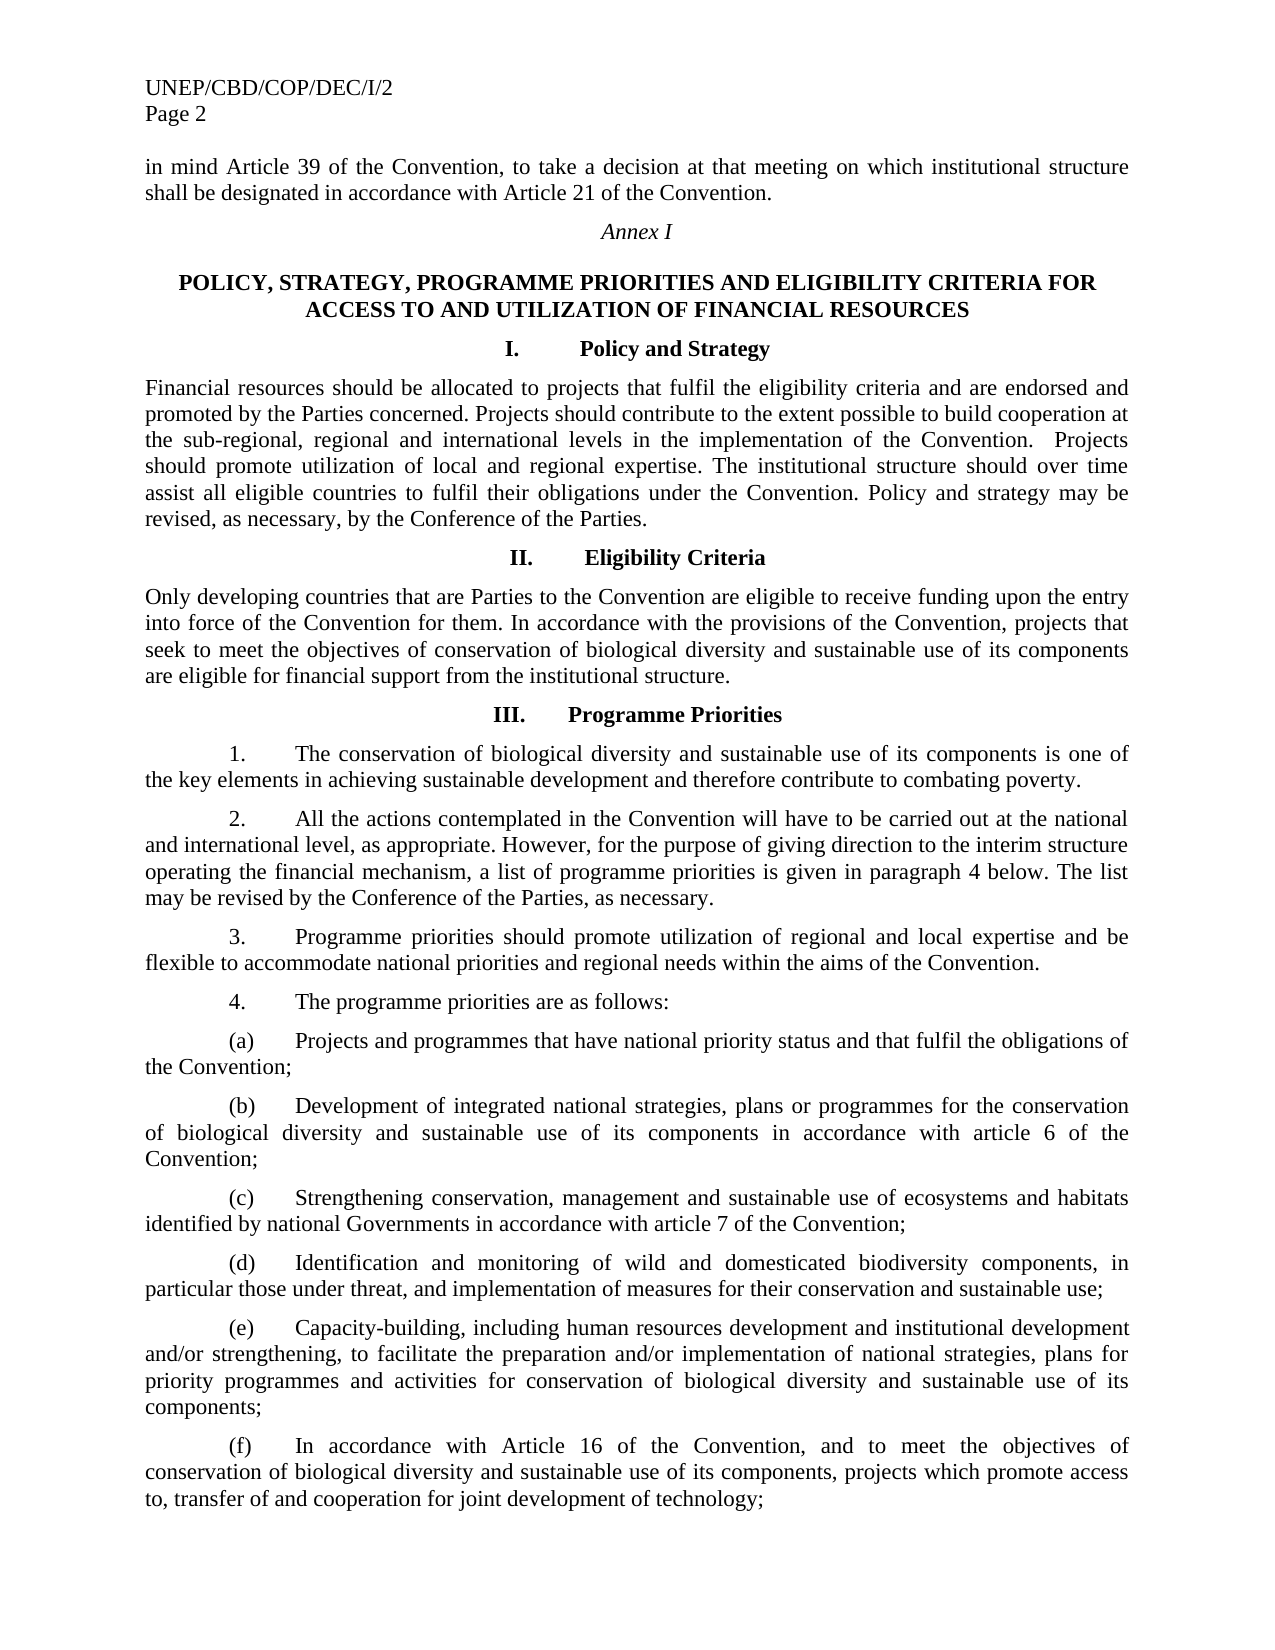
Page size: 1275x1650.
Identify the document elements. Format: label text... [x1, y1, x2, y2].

subtitle II. Eligibility Criteria [145, 544, 1130, 571]
text (e) Capacity-building, including human resources development and institutional development and/or strengthening, to facilitate the preparation and/or implementation of national strategies, plans for priority programmes and activities for conservation of biological diversity and sustainable use of its components; [145, 1314, 1130, 1419]
text (c) Strengthening conservation, management and sustainable use of ecosystems and habitats identified by national Governments in accordance with article 7 of the Convention; [145, 1184, 1130, 1236]
subtitle III. Programme Priorities [145, 701, 1130, 727]
text (d) Identification and monitoring of wild and domesticated biodiversity components, in particular those under threat, and implementation of measures for their conservation and sustainable use; [145, 1249, 1130, 1302]
text Financial resources should be allocated to projects that fulfil the eligibility criteria and are endorsed and promoted by the Parties concerned. Projects should contribute to the extent possible to build cooperation at the sub-regional, regional and international levels in the implementation of the Convention. Projects should promote utilization of local and regional expertise. The institutional structure should over time assist all eligible countries to fulfil their obligations under the Convention. Policy and strategy may be revised, as necessary, by the Conference of the Parties. [145, 373, 1130, 532]
text 1. The conservation of biological diversity and sustainable use of its components is one of the key elements in achieving sustainable development and therefore contribute to combating poverty. [145, 740, 1130, 792]
text Annex I [145, 218, 1130, 244]
text Only developing countries that are Parties to the Convention are eligible to receive funding upon the entry into force of the Convention for them. In accordance with the provisions of the Convention, projects that seek to meet the objectives of conservation of biological diversity and sustainable use of its components are eligible for financial support from the institutional structure. [145, 583, 1130, 688]
text (a) Projects and programmes that have national priority status and that fulfil the obligations of the Convention; [145, 1027, 1130, 1080]
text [145, 153, 1130, 206]
text 4. The programme priorities are as follows: [145, 988, 1130, 1014]
text (b) Development of integrated national strategies, plans or programmes for the conservation of biological diversity and sustainable use of its components in accordance with article 6 of the Convention; [145, 1092, 1130, 1171]
subtitle I. Policy and Strategy [145, 335, 1130, 361]
subtitle POLICY, STRATEGY, PROGRAMME PRIORITIES AND ELIGIBILITY CRITERIA FOR ACCESS TO AND UTILIZATION OF FINANCIAL RESOURCES [145, 269, 1130, 322]
text 2. All the actions contemplated in the Convention will have to be carried out at the national and international level, as appropriate. However, for the purpose of giving direction to the interim structure operating the financial mechanism, a list of programme priorities is given in paragraph 4 below. The list may be revised by the Conference of the Parties, as necessary. [145, 805, 1130, 910]
text 3. Programme priorities should promote utilization of regional and local expertise and be flexible to accommodate national priorities and regional needs within the aims of the Convention. [145, 923, 1130, 976]
text (f) In accordance with Article 16 of the Convention, and to meet the objectives of conservation of biological diversity and sustainable use of its components, projects which promote access to, transfer of and cooperation for joint development of technology; [145, 1432, 1130, 1511]
